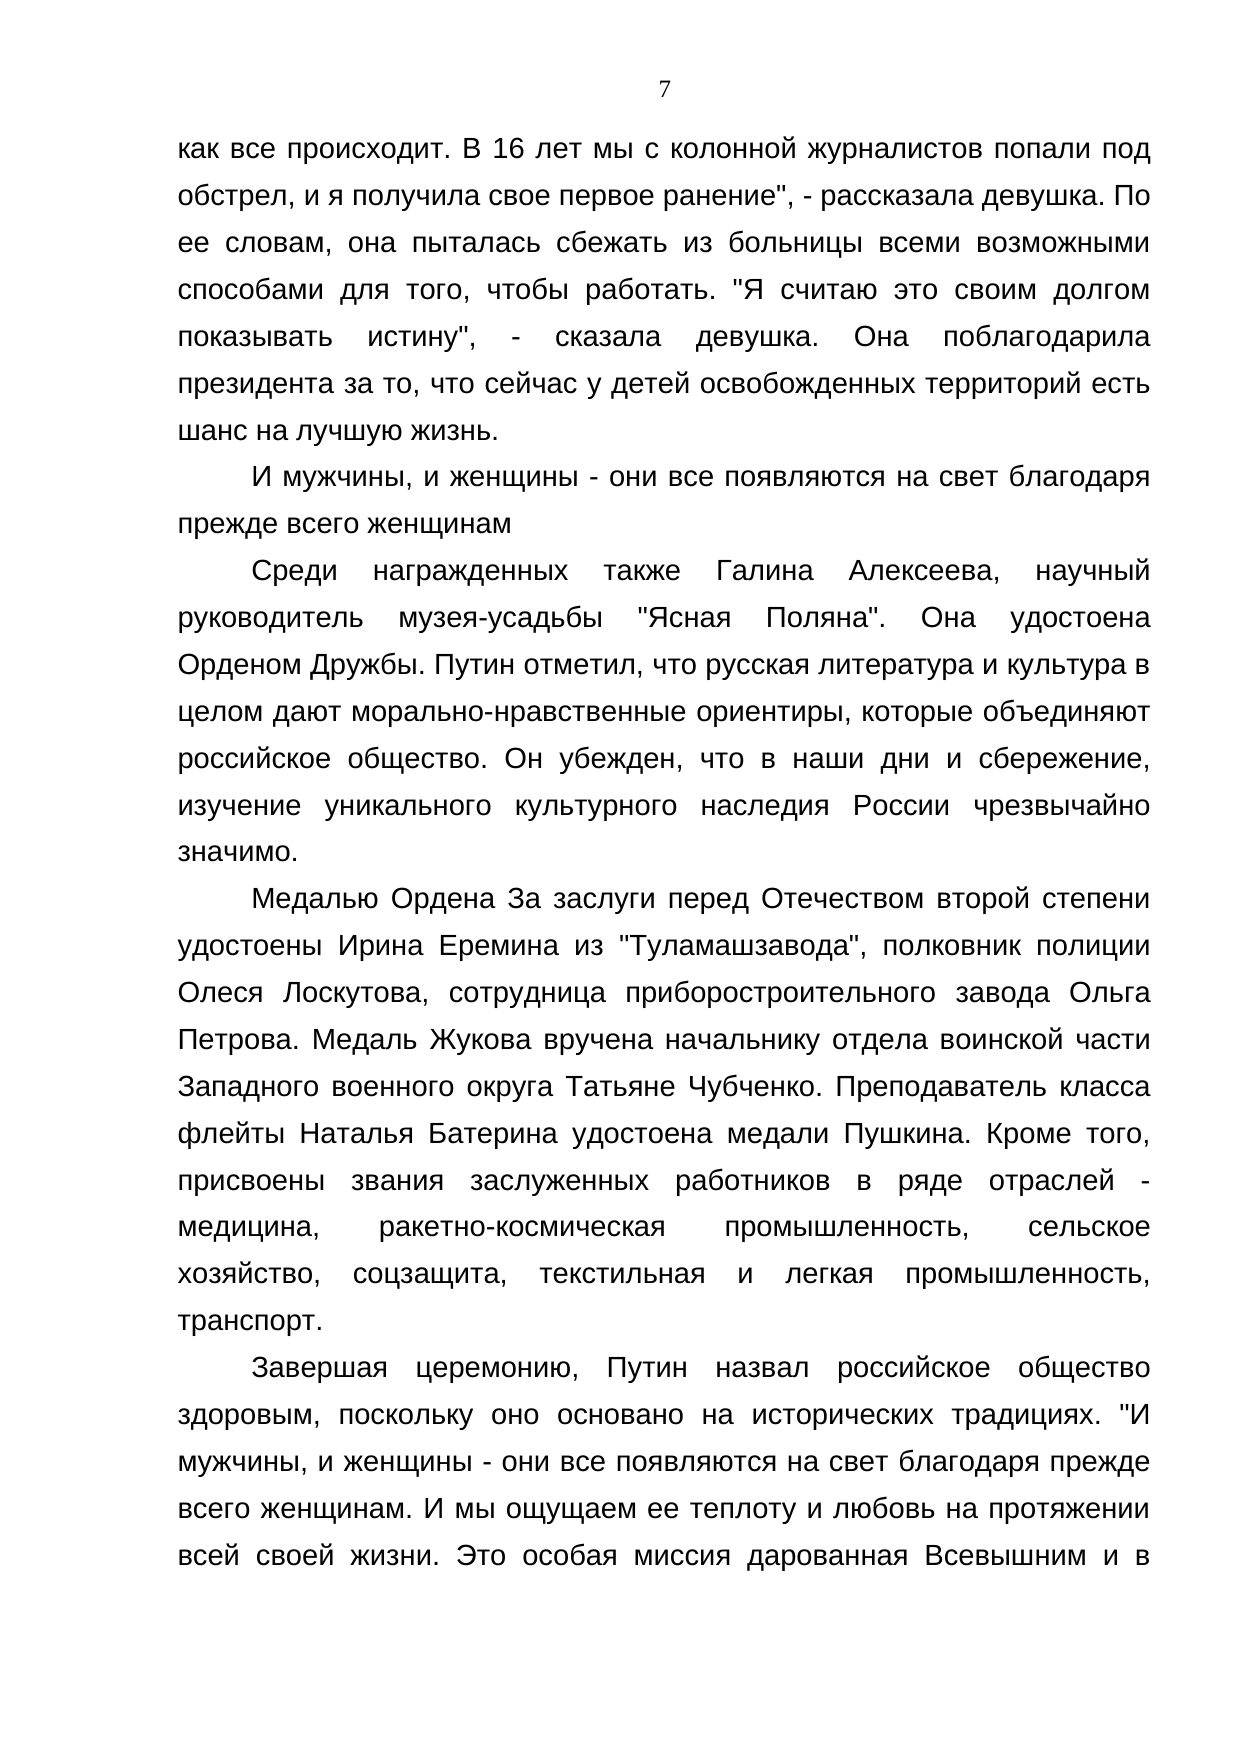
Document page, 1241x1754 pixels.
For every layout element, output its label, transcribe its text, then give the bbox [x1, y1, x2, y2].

text Среди награжденных также Галина Алексеева, научный руководитель музея-усадьбы "Ясная Поляна". Она удостоена Орденом Дружбы. Путин отметил, что русская литература и культура в целом дают морально-нравственные ориентиры, которые объединяют российское общество. Он убежден, что в наши дни и сбережение, изучение уникального культурного наследия России чрезвычайно значимо. [177, 553, 1152, 868]
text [177, 131, 1152, 446]
text И мужчины, и женщины - они все появляются на свет благодаря прежде всего женщинам [177, 459, 1152, 540]
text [177, 1350, 1152, 1571]
text Медалью Ордена За заслуги перед Отечеством второй степени удостоены Ирина Еремина из "Туламашзавода", полковник полиции Олеся Лоскутова, сотрудница приборостроительного завода Ольга Петрова. Медаль Жукова вручена начальнику отдела воинской части Западного военного округа Татьяне Чубченко. Преподаватель класса флейты Наталья Батерина удостоена медали Пушкина. Кроме того, присвоены звания заслуженных работников в ряде отраслей - медицина, ракетно-космическая промышленность, сельское хозяйство, соцзащита, текстильная и легкая промышленность, транспорт. [177, 881, 1152, 1337]
